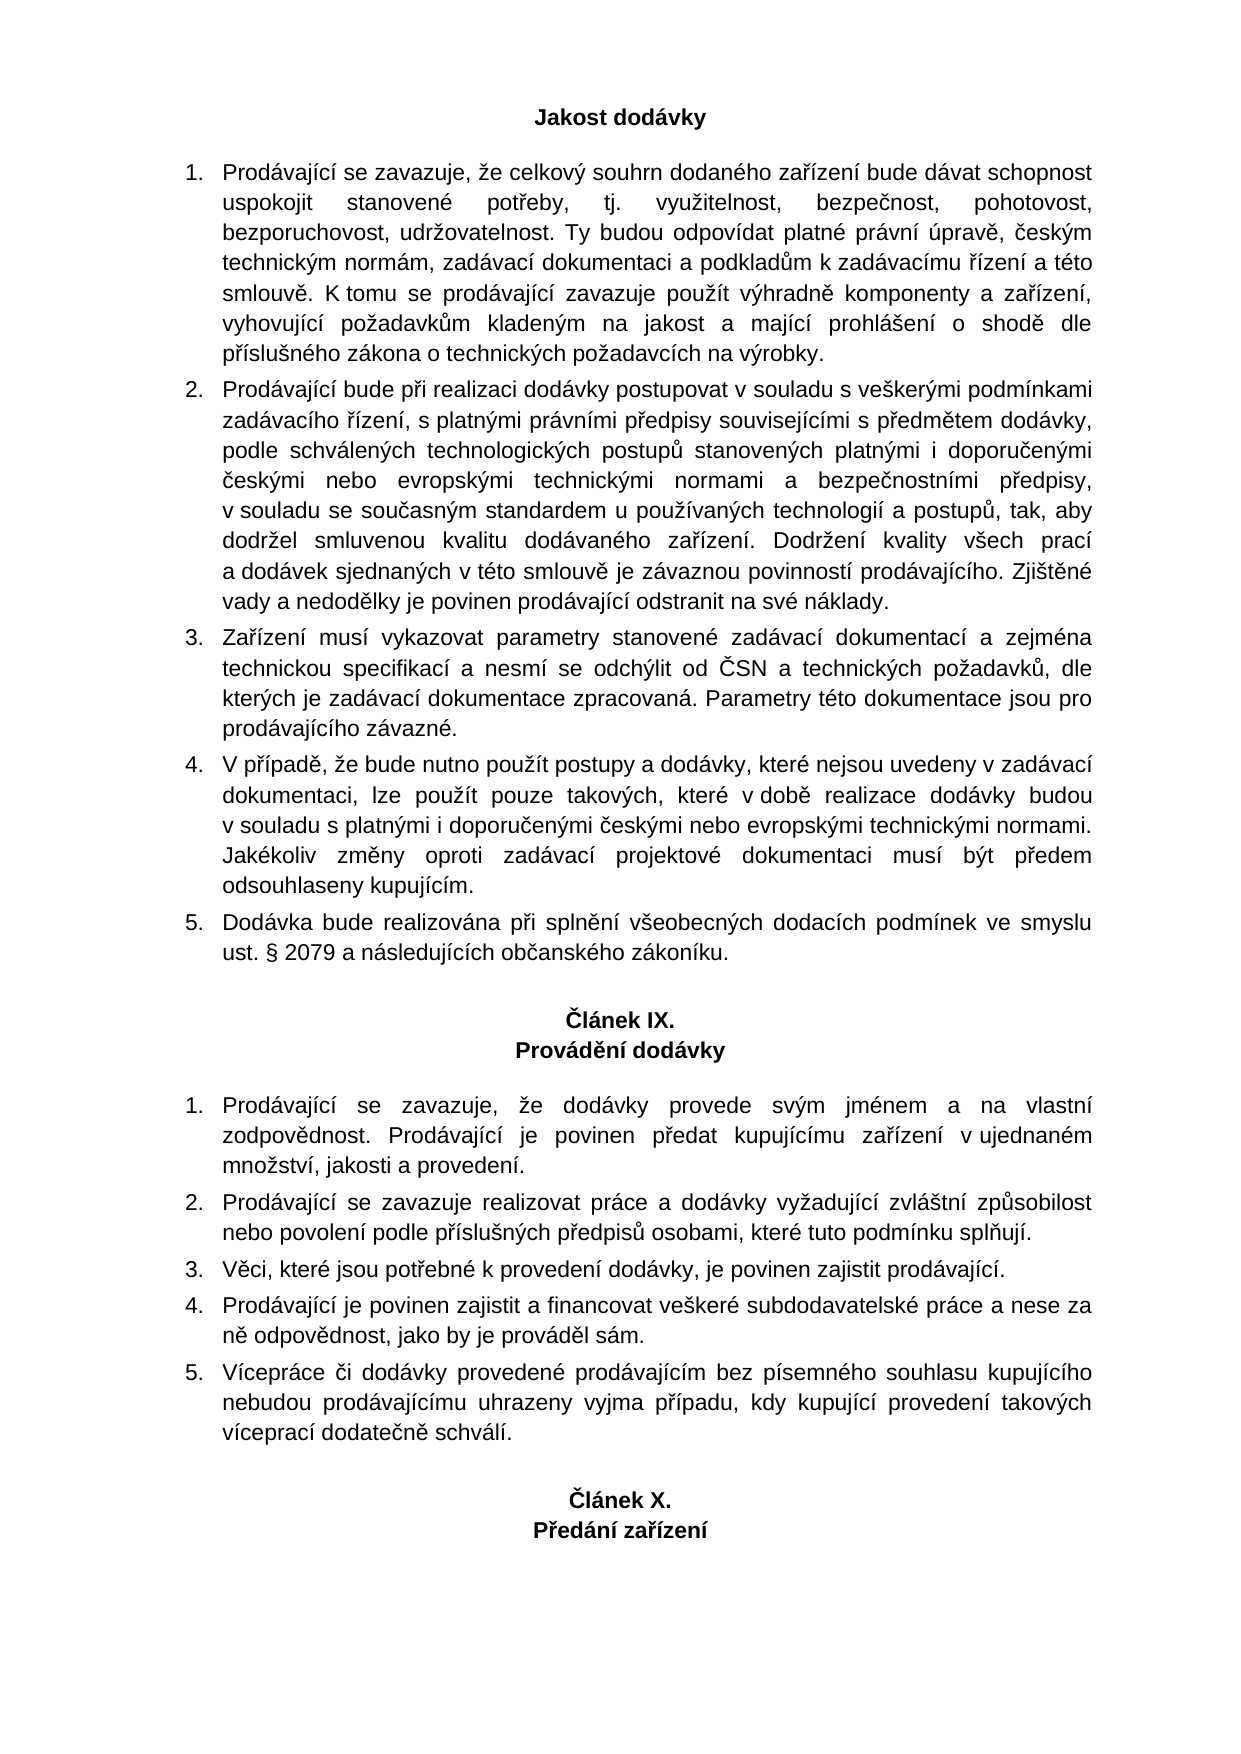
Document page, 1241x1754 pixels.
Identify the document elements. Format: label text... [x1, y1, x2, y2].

text Provádění dodávky [148, 1037, 1093, 1063]
text Jakost dodávky [148, 103, 1093, 130]
list Prodávající bude při realizaci dodávky postupovat v souladu s veškerými podmínkami zadávacího řízení, s platnými právními předpisy souvisejícími s předmětem dodávky, podle schválených technologických postupů stanovených platnými i doporučenými českými nebo evropskými technickými normami a bezpečnostními předpisy, v souladu se současným standardem u používaných technologií a postupů, tak, aby dodržel smluvenou kvalitu dodávaného zařízení. Dodržení kvality všech prací a dodávek sjednaných v této smlouvě je závaznou povinností prodávajícího. Zjištěné vady a nedodělky je povinen prodávající odstranit na své náklady. [185, 376, 1093, 614]
text Článek IX. [148, 1007, 1093, 1033]
list Vícepráce či dodávky provedené prodávajícím bez písemného souhlasu kupujícího nebudou prodávajícímu uhrazeny vyjma případu, kdy kupující provedení takových víceprací dodatečně schválí. [185, 1359, 1093, 1445]
text Předání zařízení [148, 1517, 1093, 1543]
text Článek X. [148, 1487, 1093, 1513]
list Prodávající se zavazuje, že celkový souhrn dodaného zařízení bude dávat schopnost uspokojit stanovené potřeby, tj. využitelnost, bezpečnost, pohotovost, bezporuchovost, udržovatelnost. Ty budou odpovídat platné právní úpravě, českým technickým normám, zadávací dokumentaci a podkladům k zadávacímu řízení a této smlouvě. K tomu se prodávající zavazuje použít výhradně komponenty a zařízení, vyhovující požadavkům kladeným na jakost a mající prohlášení o shodě dle příslušného zákona o technických požadavcích na výrobky. [185, 159, 1093, 366]
list V případě, že bude nutno použít postupy a dodávky, které nejsou uvedeny v zadávací dokumentaci, lze použít pouze takových, které v době realizace dodávky budou v souladu s platnými i doporučenými českými nebo evropskými technickými normami. Jakékoliv změny oproti zadávací projektové dokumentaci musí být předem odsouhlaseny kupujícím. [185, 751, 1093, 898]
list Zařízení musí vykazovat parametry stanovené zadávací dokumentací a zejména technickou specifikací a nesmí se odchýlit od ČSN a technických požadavků, dle kterých je zadávací dokumentace zpracovaná. Parametry této dokumentace jsou pro prodávajícího závazné. [185, 624, 1093, 741]
list Prodávající se zavazuje realizovat práce a dodávky vyžadující zvláštní způsobilost nebo povolení podle příslušných předpisů osobami, které tuto podmínku splňují. [185, 1189, 1093, 1245]
list Věci, které jsou potřebné k provedení dodávky, je povinen zajistit prodávající. [185, 1256, 1093, 1282]
list Dodávka bude realizována při splnění všeobecných dodacích podmínek ve smyslu ust. § 2079 a následujících občanského zákoníku. [185, 909, 1093, 965]
list Prodávající se zavazuje, že dodávky provede svým jménem a na vlastní zodpovědnost. Prodávající je povinen předat kupujícímu zařízení v ujednaném množství, jakosti a provedení. [185, 1092, 1093, 1179]
list Prodávající je povinen zajistit a financovat veškeré subdodavatelské práce a nese za ně odpovědnost, jako by je prováděl sám. [185, 1292, 1093, 1348]
